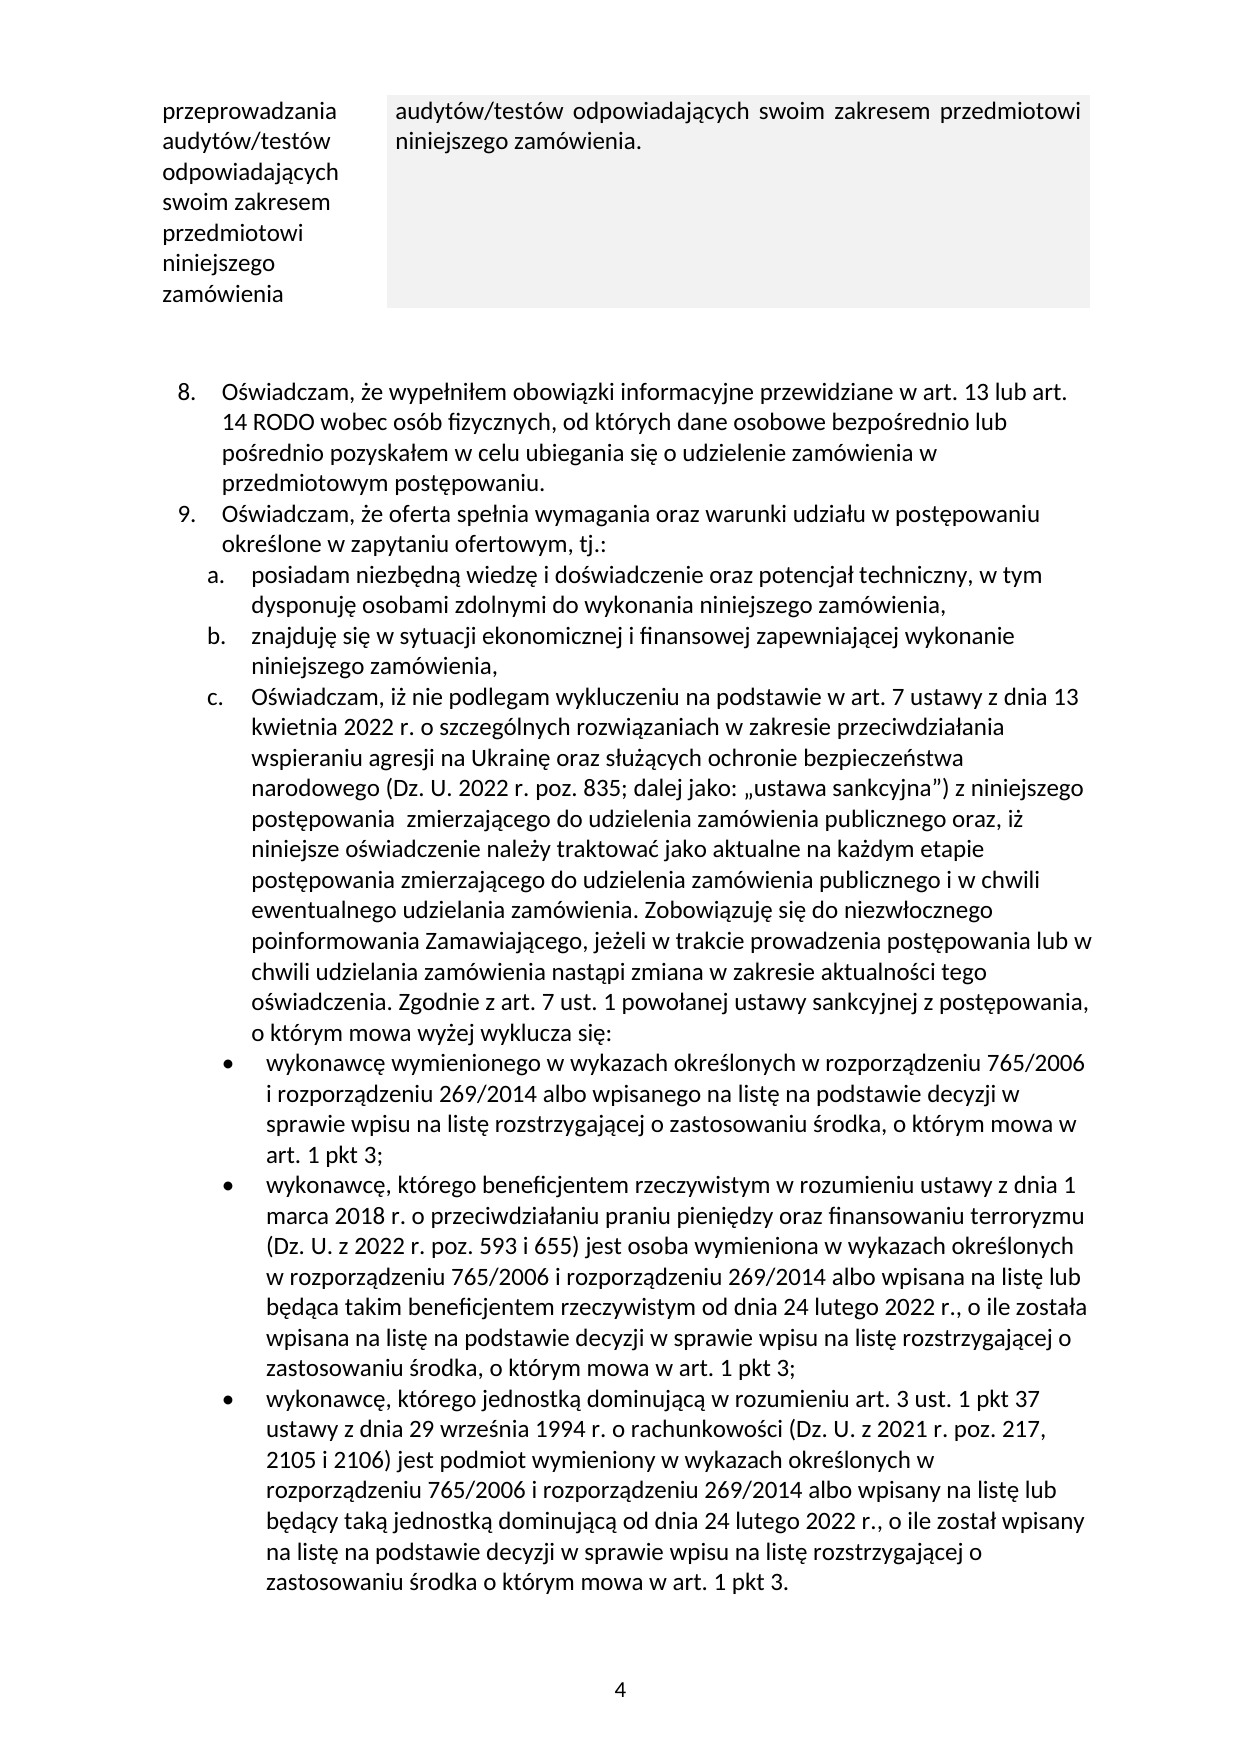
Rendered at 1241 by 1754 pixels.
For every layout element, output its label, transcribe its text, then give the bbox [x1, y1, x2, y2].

text 9. Oświadczam, że oferta spełnia wymagania oraz warunki udziału w postępowaniu określone w zapytaniu ofertowym, tj.: [177, 498, 1092, 559]
text c. Oświadczam, iż nie podlegam wykluczeniu na podstawie w art. 7 ustawy z dnia 13 kwietnia 2022 r. o szczególnych rozwiązaniach w zakresie przeciwdziałania wspieraniu agresji na Ukrainę oraz służących ochronie bezpieczeństwa narodowego (Dz. U. 2022 r. poz. 835; dalej jako: „ustawa sankcyjna”) z niniejszego postępowania zmierzającego do udzielenia zamówienia publicznego oraz, iż niniejsze oświadczenie należy traktować jako aktualne na każdym etapie postępowania zmierzającego do udzielenia zamówienia publicznego i w chwili ewentualnego udzielania zamówienia. Zobowiązuję się do niezwłocznego poinformowania Zamawiającego, jeżeli w trakcie prowadzenia postępowania lub w chwili udzielania zamówienia nastąpi zmiana w zakresie aktualności tego oświadczenia. Zgodnie z art. 7 ust. 1 powołanej ustawy sankcyjnej z postępowania, o którym mowa wyżej wyklucza się: [207, 681, 1092, 1047]
text a. posiadam niezbędną wiedzę i doświadczenie oraz potencjał techniczny, w tym dysponuję osobami zdolnymi do wykonania niniejszego zamówienia, [207, 559, 1092, 620]
text • wykonawcę, którego beneficjentem rzeczywistym w rozumieniu ustawy z dnia 1 marca 2018 r. o przeciwdziałaniu praniu pieniędzy oraz finansowaniu terroryzmu (Dz. U. z 2022 r. poz. 593 i 655) jest osoba wymieniona w wykazach określonych w rozporządzeniu 765/2006 i rozporządzeniu 269/2014 albo wpisana na listę lub będąca takim beneficjentem rzeczywistym od dnia 24 lutego 2022 r., o ile została wpisana na listę na podstawie decyzji w sprawie wpisu na listę rozstrzygającej o zastosowaniu środka, o którym mowa w art. 1 pkt 3; [222, 1169, 1092, 1383]
text • wykonawcę, którego jednostką dominującą w rozumieniu art. 3 ust. 1 pkt 37 ustawy z dnia 29 września 1994 r. o rachunkowości (Dz. U. z 2021 r. poz. 217, 2105 i 2106) jest podmiot wymieniony w wykazach określonych w rozporządzeniu 765/2006 i rozporządzeniu 269/2014 albo wpisany na listę lub będący taką jednostką dominującą od dnia 24 lutego 2022 r., o ile został wpisany na listę na podstawie decyzji w sprawie wpisu na listę rozstrzygającej o zastosowaniu środka o którym mowa w art. 1 pkt 3. [222, 1383, 1092, 1597]
text b. znajduję się w sytuacji ekonomicznej i finansowej zapewniającej wykonanie niniejszego zamówienia, [207, 620, 1092, 681]
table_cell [154, 95, 381, 308]
text • wykonawcę wymienionego w wykazach określonych w rozporządzeniu 765/2006 i rozporządzeniu 269/2014 albo wpisanego na listę na podstawie decyzji w sprawie wpisu na listę rozstrzygającej o zastosowaniu środka, o którym mowa w art. 1 pkt 3; [222, 1047, 1092, 1169]
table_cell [387, 95, 1090, 308]
text 8. Oświadczam, że wypełniłem obowiązki informacyjne przewidziane w art. 13 lub art. 14 RODO wobec osób fizycznych, od których dane osobowe bezpośrednio lub pośrednio pozyskałem w celu ubiegania się o udzielenie zamówienia w przedmiotowym postępowaniu. [177, 376, 1092, 498]
